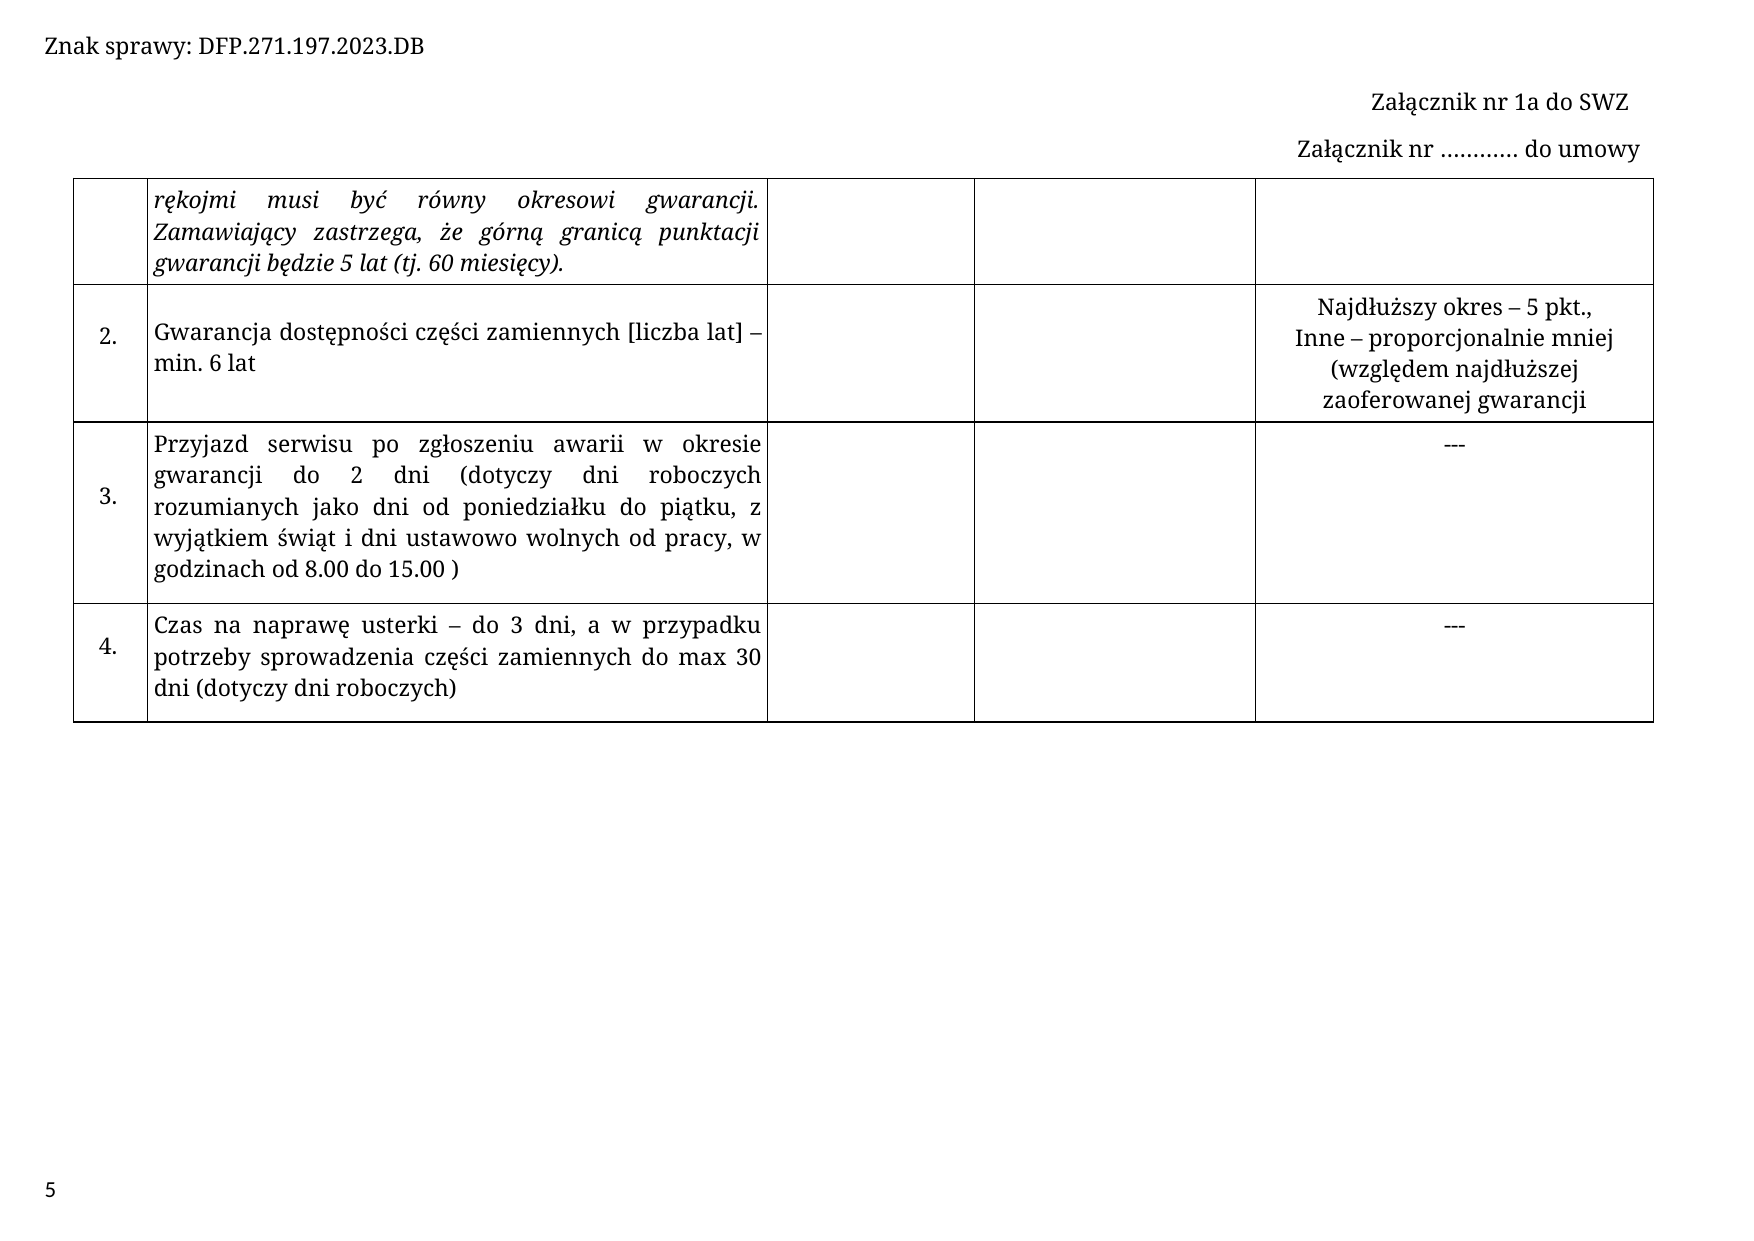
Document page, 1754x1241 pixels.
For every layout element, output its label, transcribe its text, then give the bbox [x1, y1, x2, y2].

table_cell [768, 285, 974, 421]
table_cell [74, 604, 147, 721]
table_cell --- [1256, 604, 1653, 721]
table_cell Czas na naprawę usterki – do 3 dni, a w przypadku potrzeby sprowadzenia części zamiennych do max 30 dni (dotyczy dni roboczych) [148, 604, 767, 721]
table_cell [975, 604, 1255, 721]
table_cell [768, 604, 974, 721]
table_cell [148, 179, 767, 284]
table_cell [975, 423, 1255, 603]
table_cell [768, 179, 974, 284]
table_cell [74, 179, 147, 284]
table_cell Najdłuższy okres – 5 pkt., Inne – proporcjonalnie mniej (względem najdłuższej zaoferowanej gwarancji [1256, 285, 1653, 421]
table_cell [768, 423, 974, 603]
table_cell --- [1256, 423, 1653, 603]
table_cell [975, 179, 1255, 284]
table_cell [1256, 179, 1653, 284]
table_cell Przyjazd serwisu po zgłoszeniu awarii w okresie gwarancji do 2 dni (dotyczy dni roboczych rozumianych jako dni od poniedziałku do piątku, z wyjątkiem świąt i dni ustawowo wolnych od pracy, w godzinach od 8.00 do 15.00 ) [148, 423, 767, 603]
table_cell Gwarancja dostępności części zamiennych [liczba lat] – min. 6 lat [148, 285, 767, 421]
table_cell [74, 285, 147, 421]
table_cell [74, 423, 147, 603]
table_cell [975, 285, 1255, 421]
